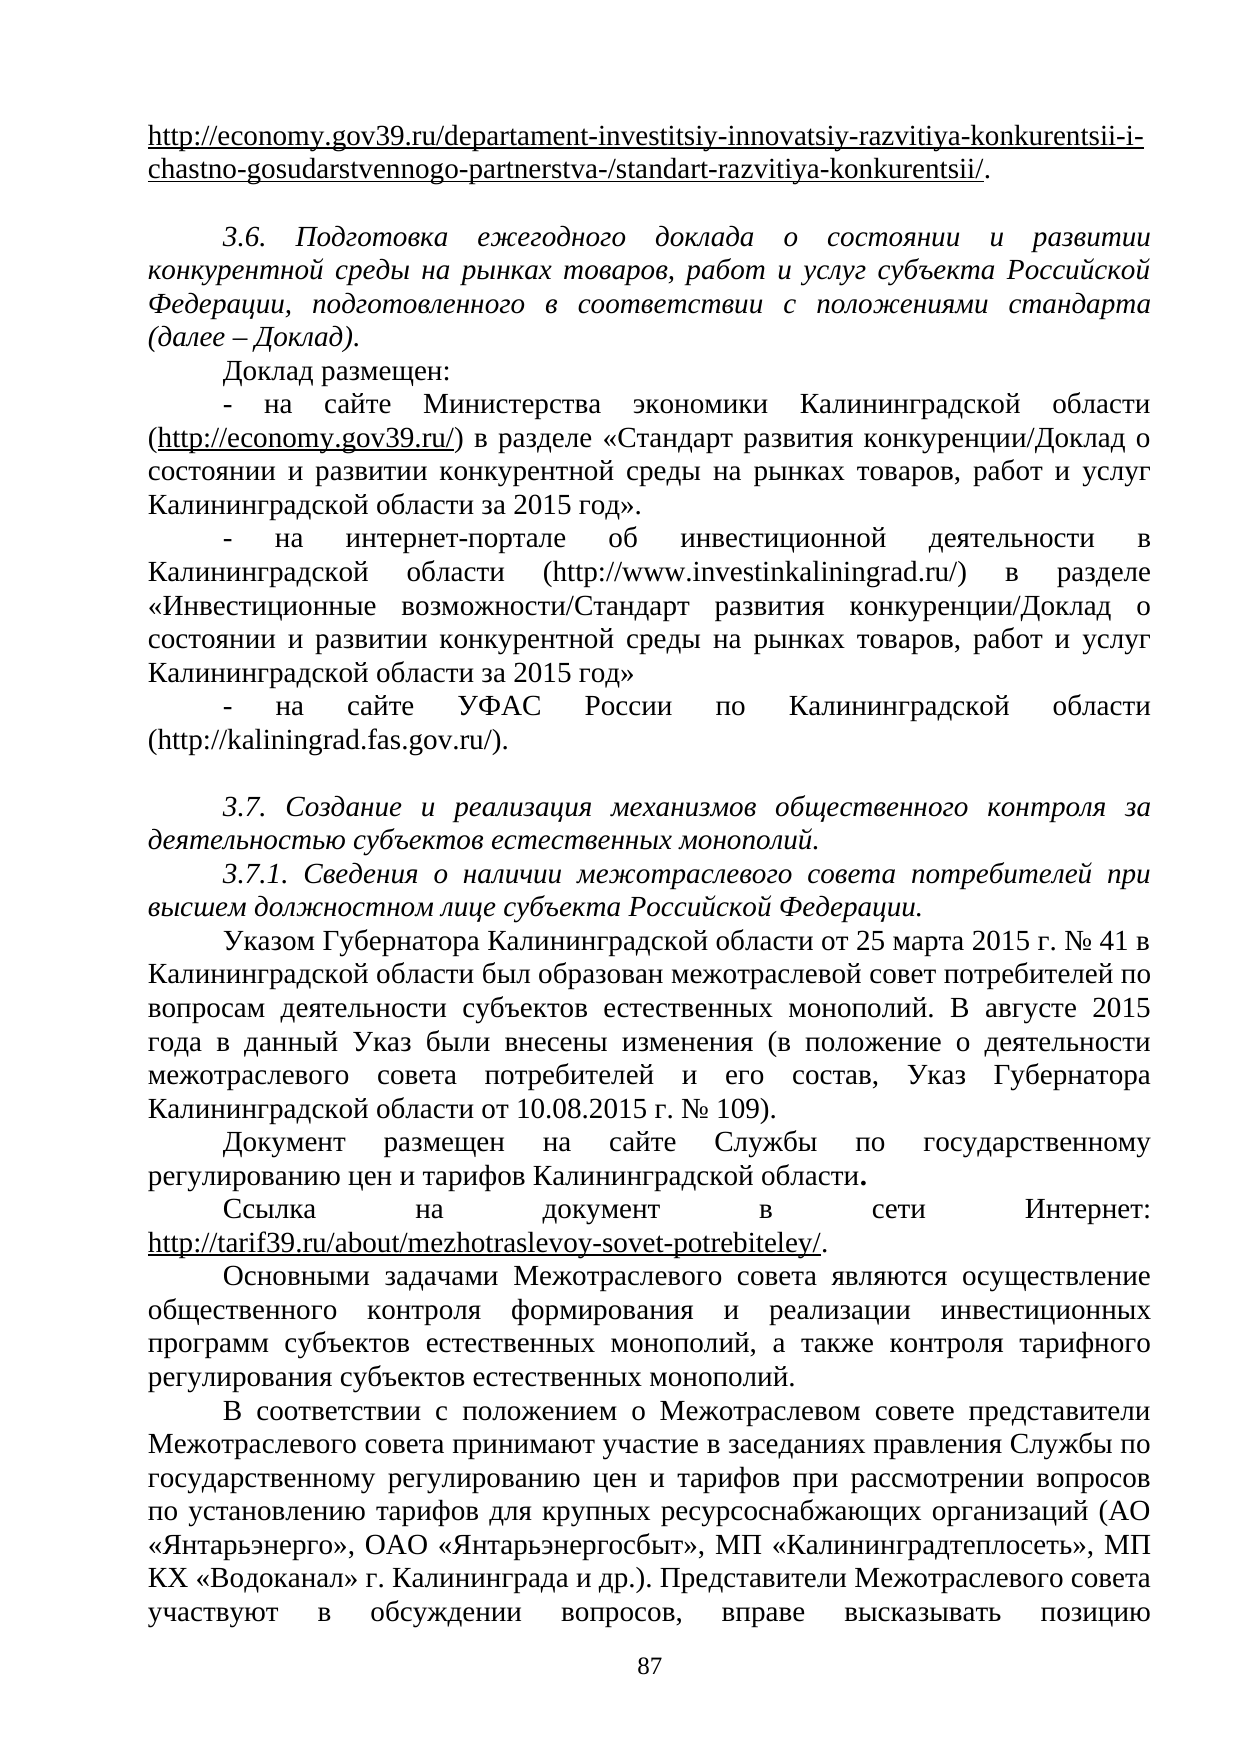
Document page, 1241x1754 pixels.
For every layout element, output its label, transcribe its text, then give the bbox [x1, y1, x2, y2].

text Указом Губернатора Калининградской области от 25 марта 2015 г. № 41 в Калининградской области был образован межотраслевой совет потребителей по вопросам деятельности субъектов естественных монополий. В августе 2015 года в данный Указ были внесены изменения (в положение о деятельности межотраслевого совета потребителей и его состав, Указ Губернатора Калининградской области от 10.08.2015 г. № 109). [148, 923, 1152, 1124]
text Основными задачами Межотраслевого совета являются осуществление общественного контроля формирования и реализации инвестиционных программ субъектов естественных монополий, а также контроля тарифного регулирования субъектов естественных монополий. [148, 1258, 1152, 1393]
text Доклад размещен: [148, 353, 1152, 386]
text - на интернет-портале об инвестиционной деятельности в Калининградской области (http://www.investinkaliningrad.ru/) в разделе «Инвестиционные возможности/Стандарт развития конкуренции/Доклад о состоянии и развитии конкурентной среды на рынках товаров, работ и услуг Калининградской области за 2015 год» [148, 521, 1152, 688]
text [148, 1393, 1152, 1627]
text Ссылка на документ в сети Интернет: http://tarif39.ru/about/mezhotraslevoy-sovet-potrebiteley/. [148, 1191, 1152, 1258]
text 3.6. Подготовка ежегодного доклада о состоянии и развитии конкурентной среды на рынках товаров, работ и услуг субъекта Российской Федерации, подготовленного в соответствии с положениями стандарта (далее – Доклад). [148, 219, 1152, 353]
text Документ размещен на сайте Службы по государственному регулированию цен и тарифов Калининградской области. [148, 1124, 1152, 1191]
text - на сайте Министерства экономики Калининградской области (http://economy.gov39.ru/) в разделе «Стандарт развития конкуренции/Доклад о состоянии и развитии конкурентной среды на рынках товаров, работ и услуг Калининградской области за 2015 год». [148, 386, 1152, 521]
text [148, 118, 1152, 185]
text 3.7. Создание и реализация механизмов общественного контроля за деятельностью субъектов естественных монополий. [148, 789, 1152, 856]
text - на сайте УФАС России по Калининградской области (http://kaliningrad.fas.gov.ru/). [148, 688, 1152, 755]
text 3.7.1. Сведения о наличии межотраслевого совета потребителей при высшем должностном лице субъекта Российской Федерации. [148, 856, 1152, 923]
